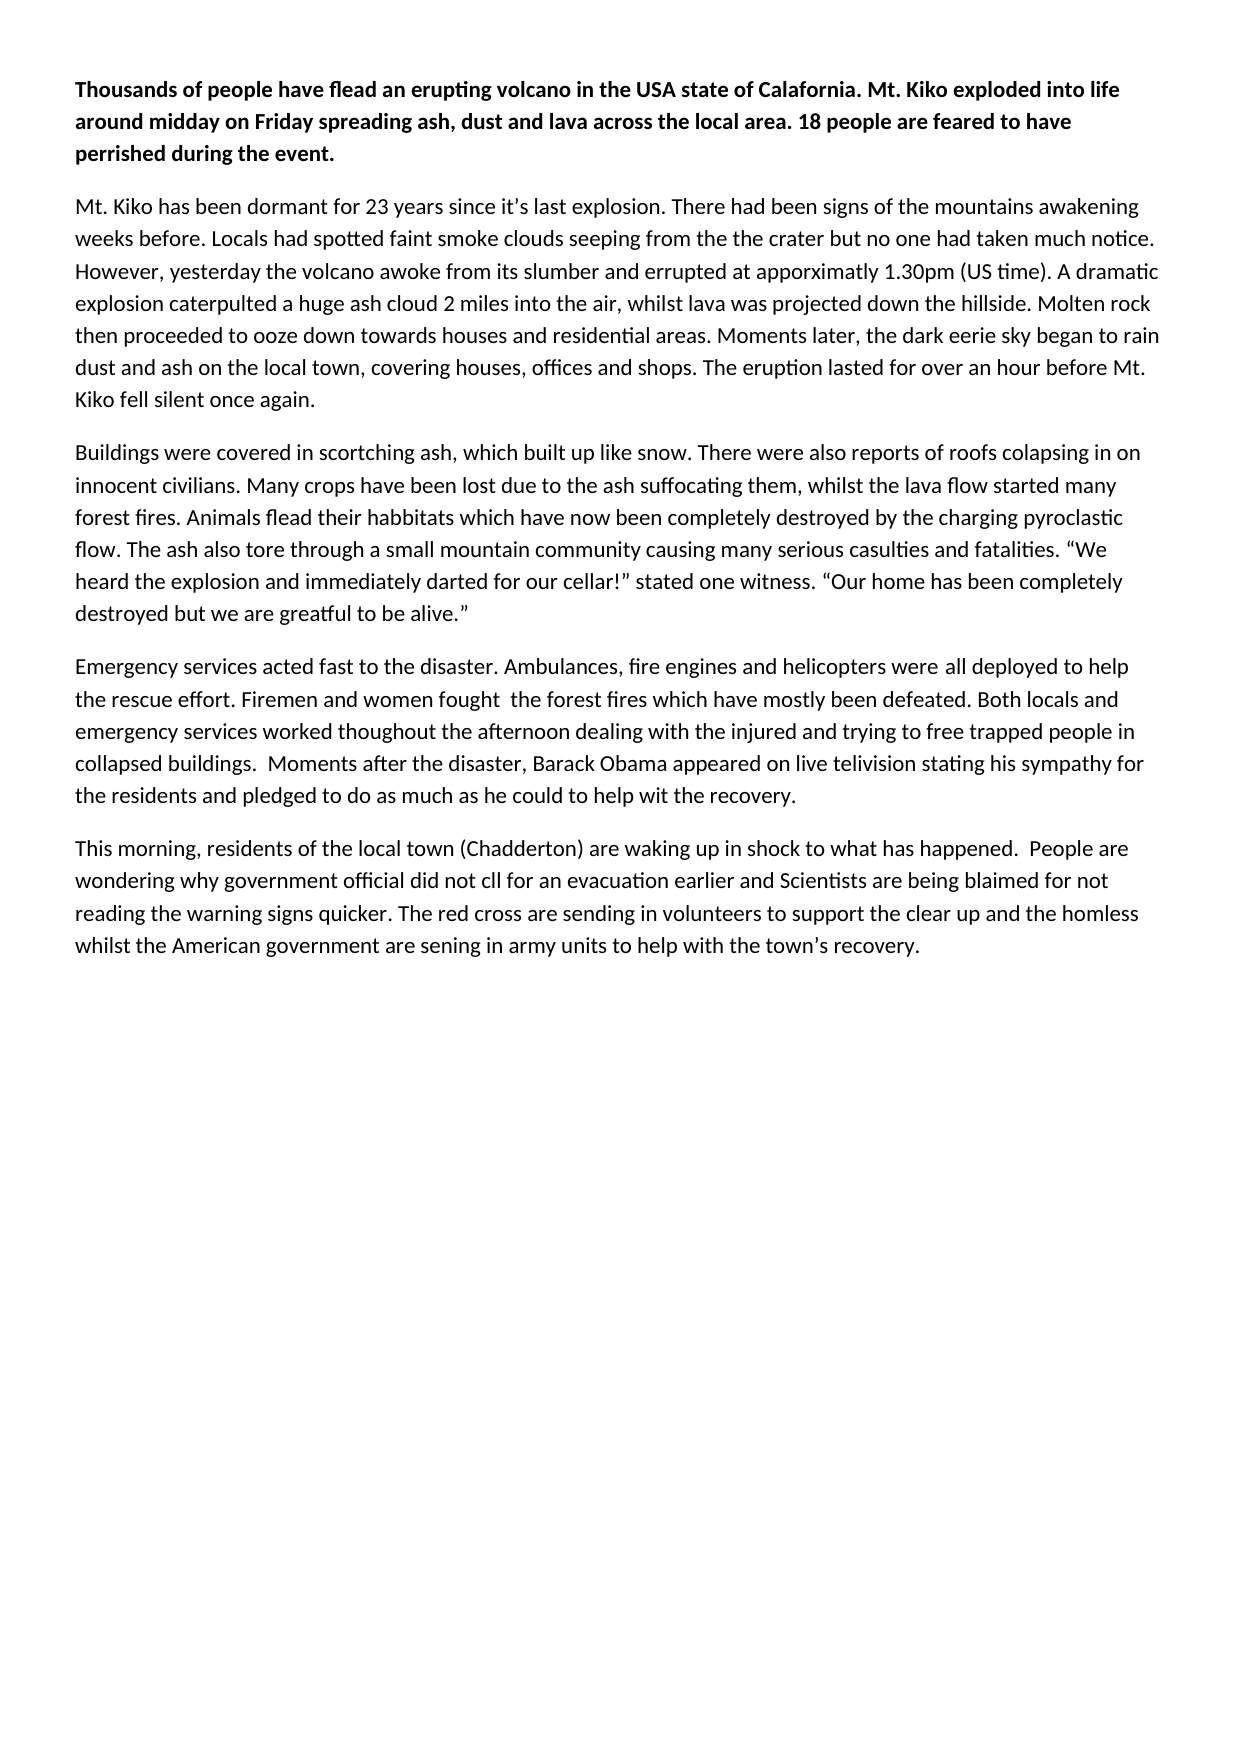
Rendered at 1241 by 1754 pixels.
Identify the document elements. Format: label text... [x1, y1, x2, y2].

text Mt. Kiko has been dormant for 23 years since it’s last explosion. There had been signs of the mountains awakening weeks before. Locals had spotted faint smoke clouds seeping from the the crater but no one had taken much notice. However, yesterday the volcano awoke from its slumber and errupted at apporximatly 1.30pm (US time). A dramatic explosion caterpulted a huge ash cloud 2 miles into the air, whilst lava was projected down the hillside. Molten rock then proceeded to ooze down towards houses and residential areas. Moments later, the dark eerie sky began to rain dust and ash on the local town, covering houses, offices and shops. The eruption lasted for over an hour before Mt. Kiko fell silent once again. [75, 192, 1165, 413]
text Thousands of people have flead an erupting volcano in the USA state of Calafornia. Mt. Kiko exploded into life around midday on Friday spreading ash, dust and lava across the local area. 18 people are feared to have perrished during the event. [75, 75, 1165, 167]
text Emergency services acted fast to the disaster. Ambulances, fire engines and helicopters were all deployed to help the rescue effort. Firemen and women fought the forest fires which have mostly been defeated. Both locals and emergency services worked thoughout the afternoon dealing with the injured and trying to free trapped people in collapsed buildings. Moments after the disaster, Barack Obama appeared on live telivision stating his sympathy for the residents and pledged to do as much as he could to help wit the recovery. [75, 652, 1165, 809]
text Buildings were covered in scortching ash, which built up like snow. There were also reports of roofs colapsing in on innocent civilians. Many crops have been lost due to the ash suffocating them, whilst the lava flow started many forest fires. Animals flead their habbitats which have now been completely destroyed by the charging pyroclastic flow. The ash also tore through a small mountain community causing many serious casulties and fatalities. “We heard the explosion and immediately darted for our cellar!” stated one witness. “Our home has been completely destroyed but we are greatful to be alive.” [75, 438, 1165, 627]
text This morning, residents of the local town (Chadderton) are waking up in shock to what has happened. People are wondering why government official did not cll for an evacuation earlier and Scientists are being blaimed for not reading the warning signs quicker. The red cross are sending in volunteers to support the clear up and the homless whilst the American government are sening in army units to help with the town’s recovery. [75, 834, 1165, 959]
